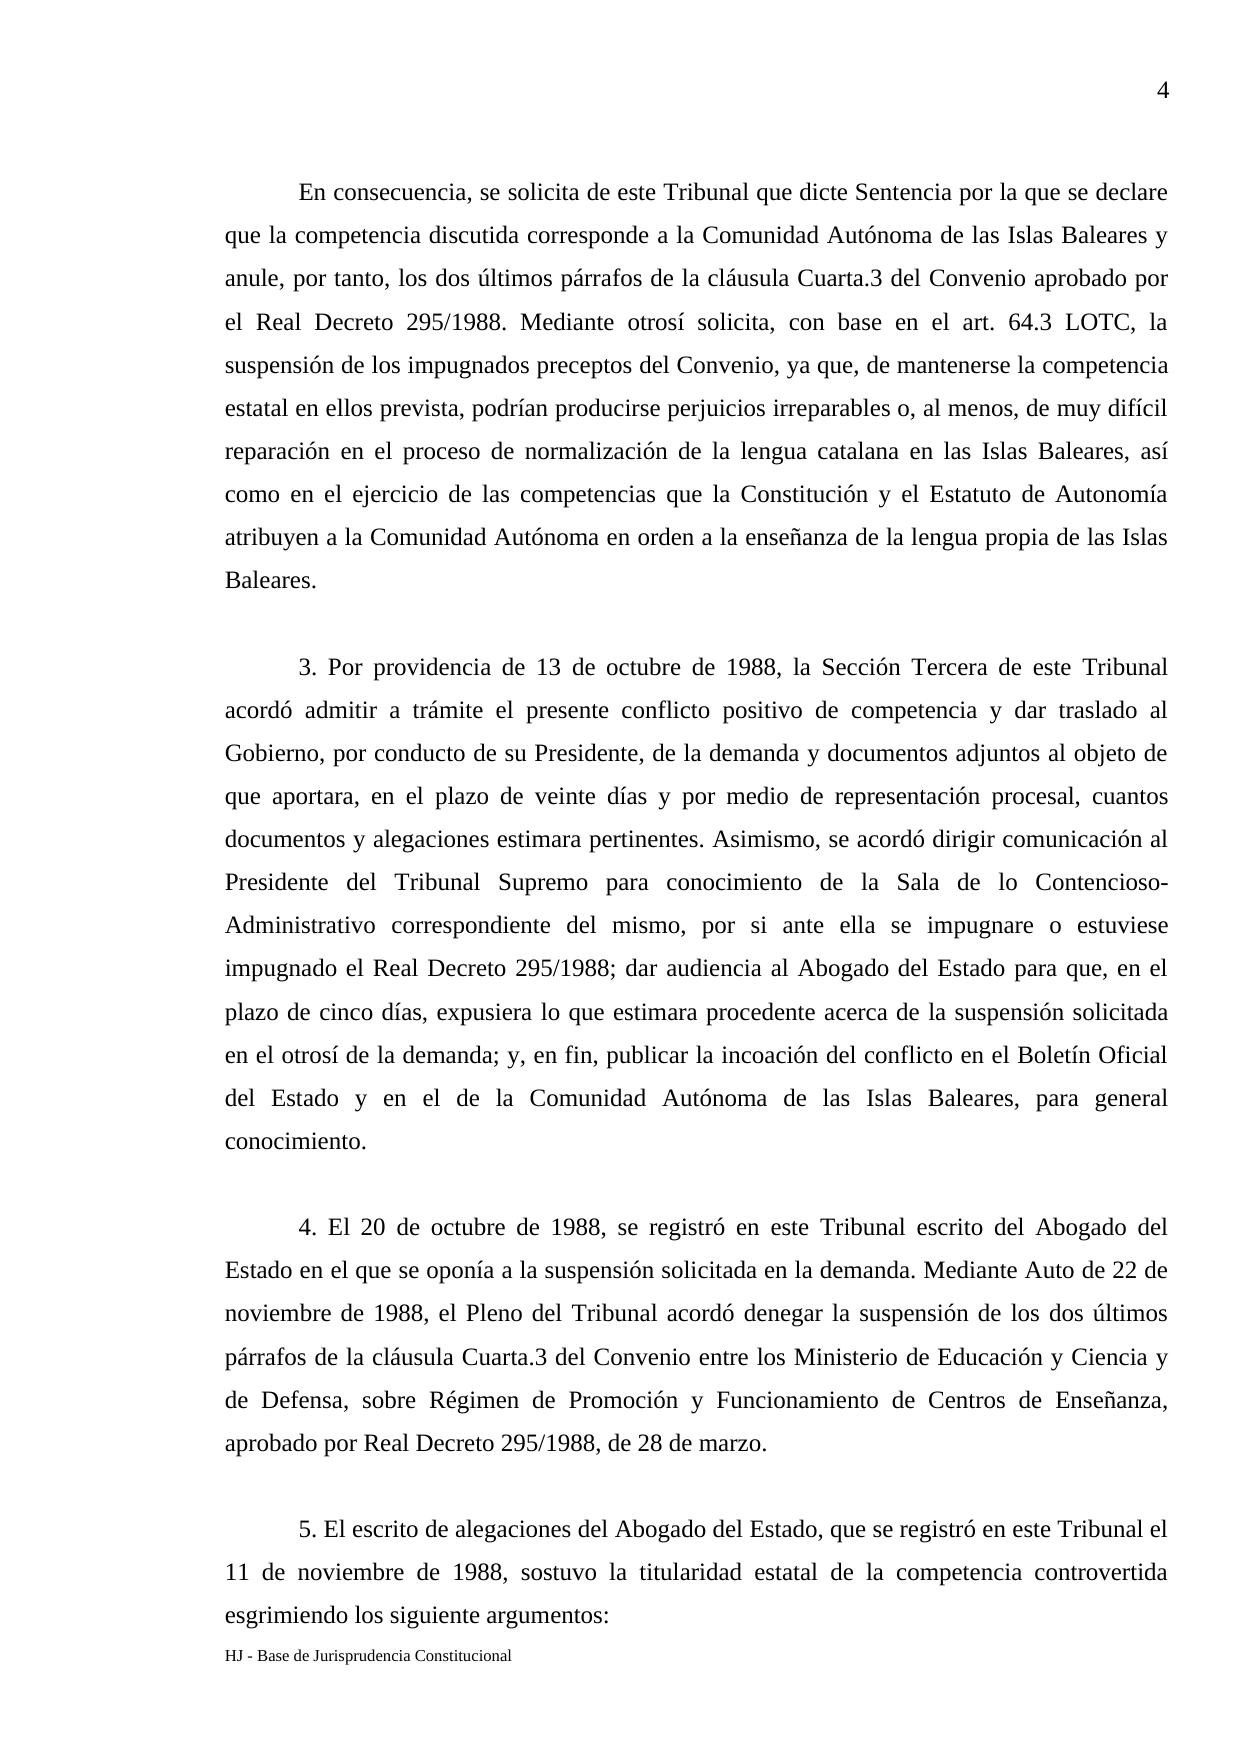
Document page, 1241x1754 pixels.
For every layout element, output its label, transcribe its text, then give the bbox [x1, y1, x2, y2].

text 4. El 20 de octubre de 1988, se registró en este Tribunal escrito del Abogado del Estado en el que se oponía a la suspensión solicitada en la demanda. Mediante Auto de 22 de noviembre de 1988, el Pleno del Tribunal acordó denegar la suspensión de los dos últimos párrafos de la cláusula Cuarta.3 del Convenio entre los Ministerio de Educación y Ciencia y de Defensa, sobre Régimen de Promoción y Funcionamiento de Centros de Enseñanza, aprobado por Real Decreto 295/1988, de 28 de marzo. [224, 1212, 1169, 1457]
text 5. El escrito de alegaciones del Abogado del Estado, que se registró en este Tribunal el 11 de noviembre de 1988, sostuvo la titularidad estatal de la competencia controvertida esgrimiendo los siguiente argumentos: [224, 1514, 1169, 1629]
text En consecuencia, se solicita de este Tribunal que dicte Sentencia por la que se declare que la competencia discutida corresponde a la Comunidad Autónoma de las Islas Baleares y anule, por tanto, los dos últimos párrafos de la cláusula Cuarta.3 del Convenio aprobado por el Real Decreto 295/1988. Mediante otrosí solicita, con base en el art. 64.3 LOTC, la suspensión de los impugnados preceptos del Convenio, ya que, de mantenerse la competencia estatal en ellos prevista, podrían producirse perjuicios irreparables o, al menos, de muy difícil reparación en el proceso de normalización de la lengua catalana en las Islas Baleares, así como en el ejercicio de las competencias que la Constitución y el Estatuto de Autonomía atribuyen a la Comunidad Autónoma en orden a la enseñanza de la lengua propia de las Islas Baleares. [224, 177, 1169, 594]
text 3. Por providencia de 13 de octubre de 1988, la Sección Tercera de este Tribunal acordó admitir a trámite el presente conflicto positivo de competencia y dar traslado al Gobierno, por conducto de su Presidente, de la demanda y documentos adjuntos al objeto de que aportara, en el plazo de veinte días y por medio de representación procesal, cuantos documentos y alegaciones estimara pertinentes. Asimismo, se acordó dirigir comunicación al Presidente del Tribunal Supremo para conocimiento de la Sala de lo Contencioso- Administrativo correspondiente del mismo, por si ante ella se impugnare o estuviese impugnado el Real Decreto 295/1988; dar audiencia al Abogado del Estado para que, en el plazo de cinco días, expusiera lo que estimara procedente acerca de la suspensión solicitada en el otrosí de la demanda; y, en fin, publicar la incoación del conflicto en el Boletín Oficial del Estado y en el de la Comunidad Autónoma de las Islas Baleares, para general conocimiento. [224, 652, 1169, 1155]
